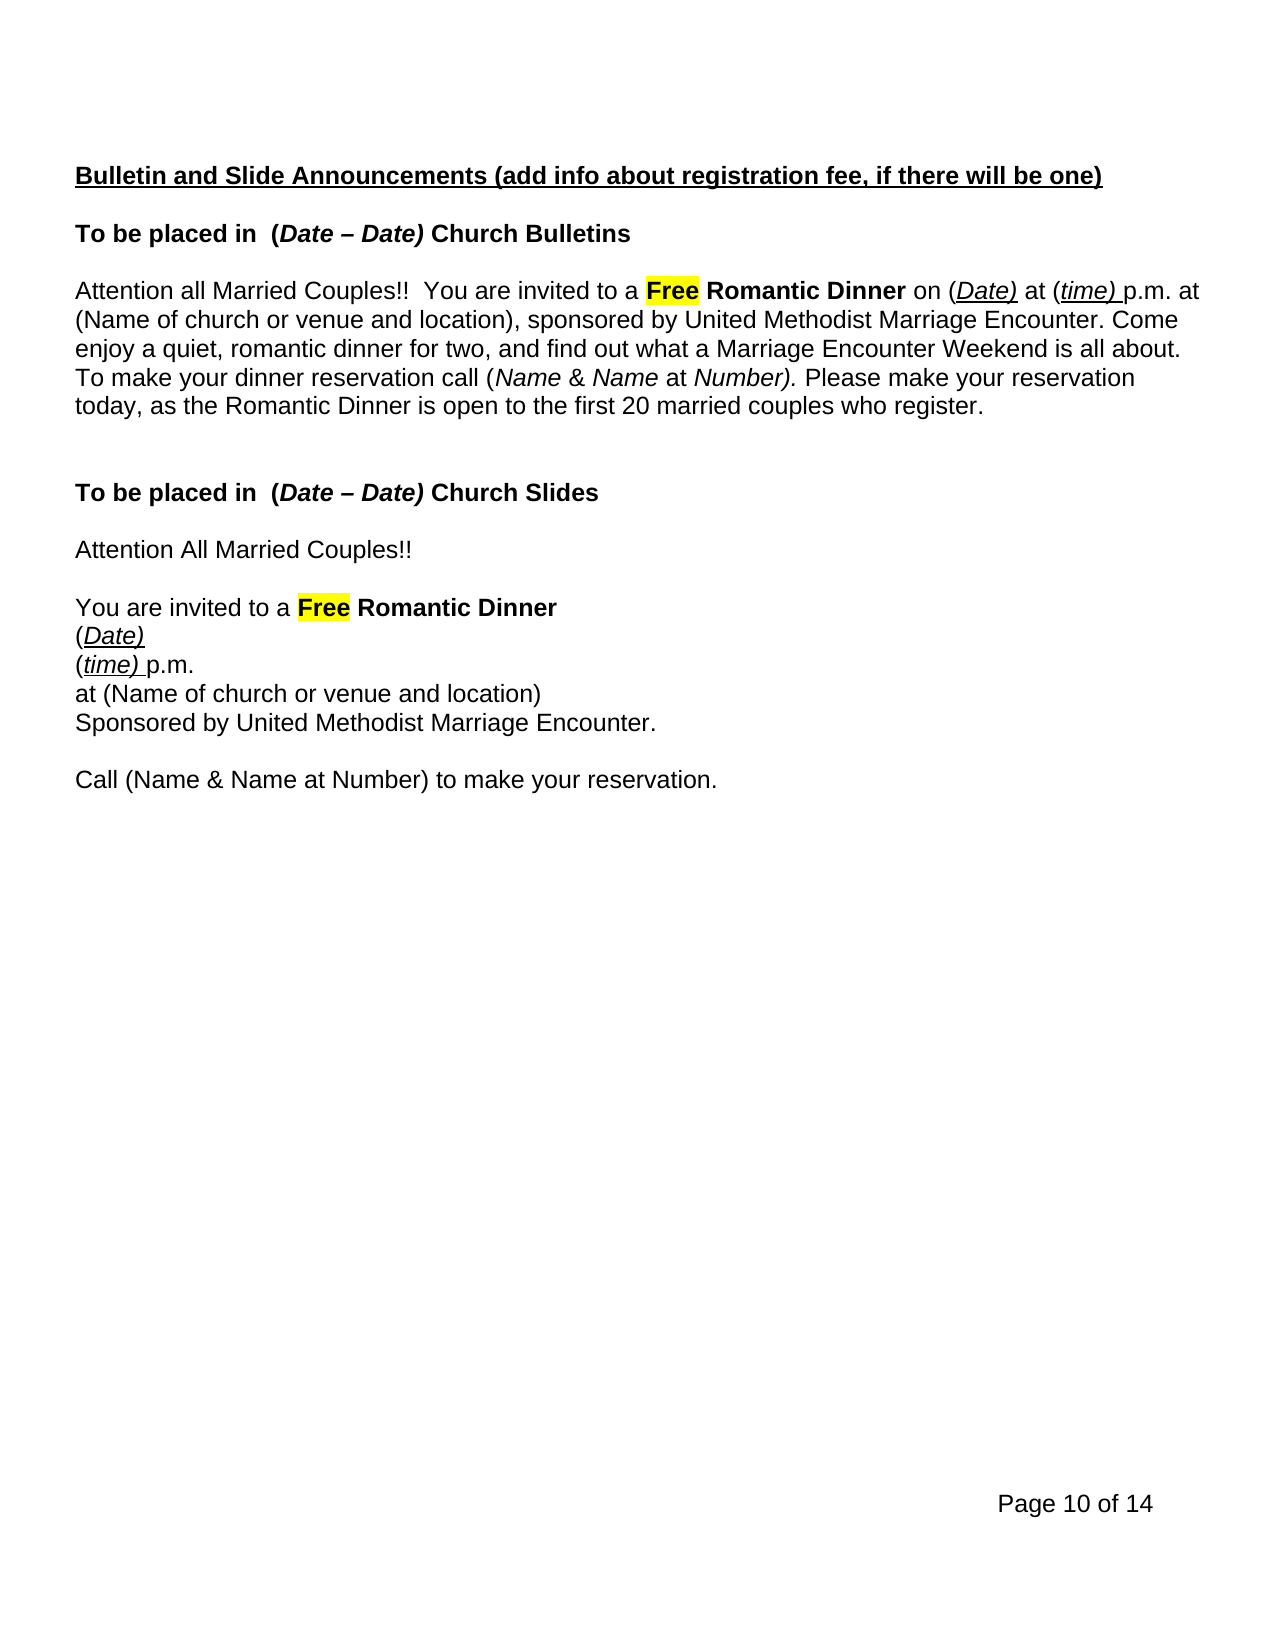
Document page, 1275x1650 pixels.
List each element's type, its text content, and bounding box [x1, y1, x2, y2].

text (Date) [75, 621, 1200, 650]
text Attention All Married Couples!! [75, 535, 1200, 564]
text Bulletin and Slide Announcements (add info about registration fee, if there will be one) [75, 161, 1200, 190]
text (time) p.m. [75, 650, 1200, 679]
text Attention all Married Couples!! You are invited to a Free Romantic Dinner on (Date) at (time) p.m. at (Name of church or venue and location), sponsored by United Methodist Marriage Encounter. Come enjoy a quiet, romantic dinner for two, and find out what a Marriage Encounter Weekend is all about. To make your dinner reservation call (Name & Name at Number). Please make your reservation today, as the Romantic Dinner is open to the first 20 married couples who register. [75, 276, 1200, 420]
text at (Name of church or venue and location) [75, 679, 1200, 707]
text To be placed in (Date – Date) Church Bulletins [75, 219, 1200, 247]
text Sponsored by United Methodist Marriage Encounter. [75, 707, 1200, 736]
text To be placed in (Date – Date) Church Slides [75, 477, 1200, 506]
text Call (Name & Name at Number) to make your reservation. [75, 765, 1200, 794]
text You are invited to a Free Romantic Dinner [75, 592, 1200, 621]
